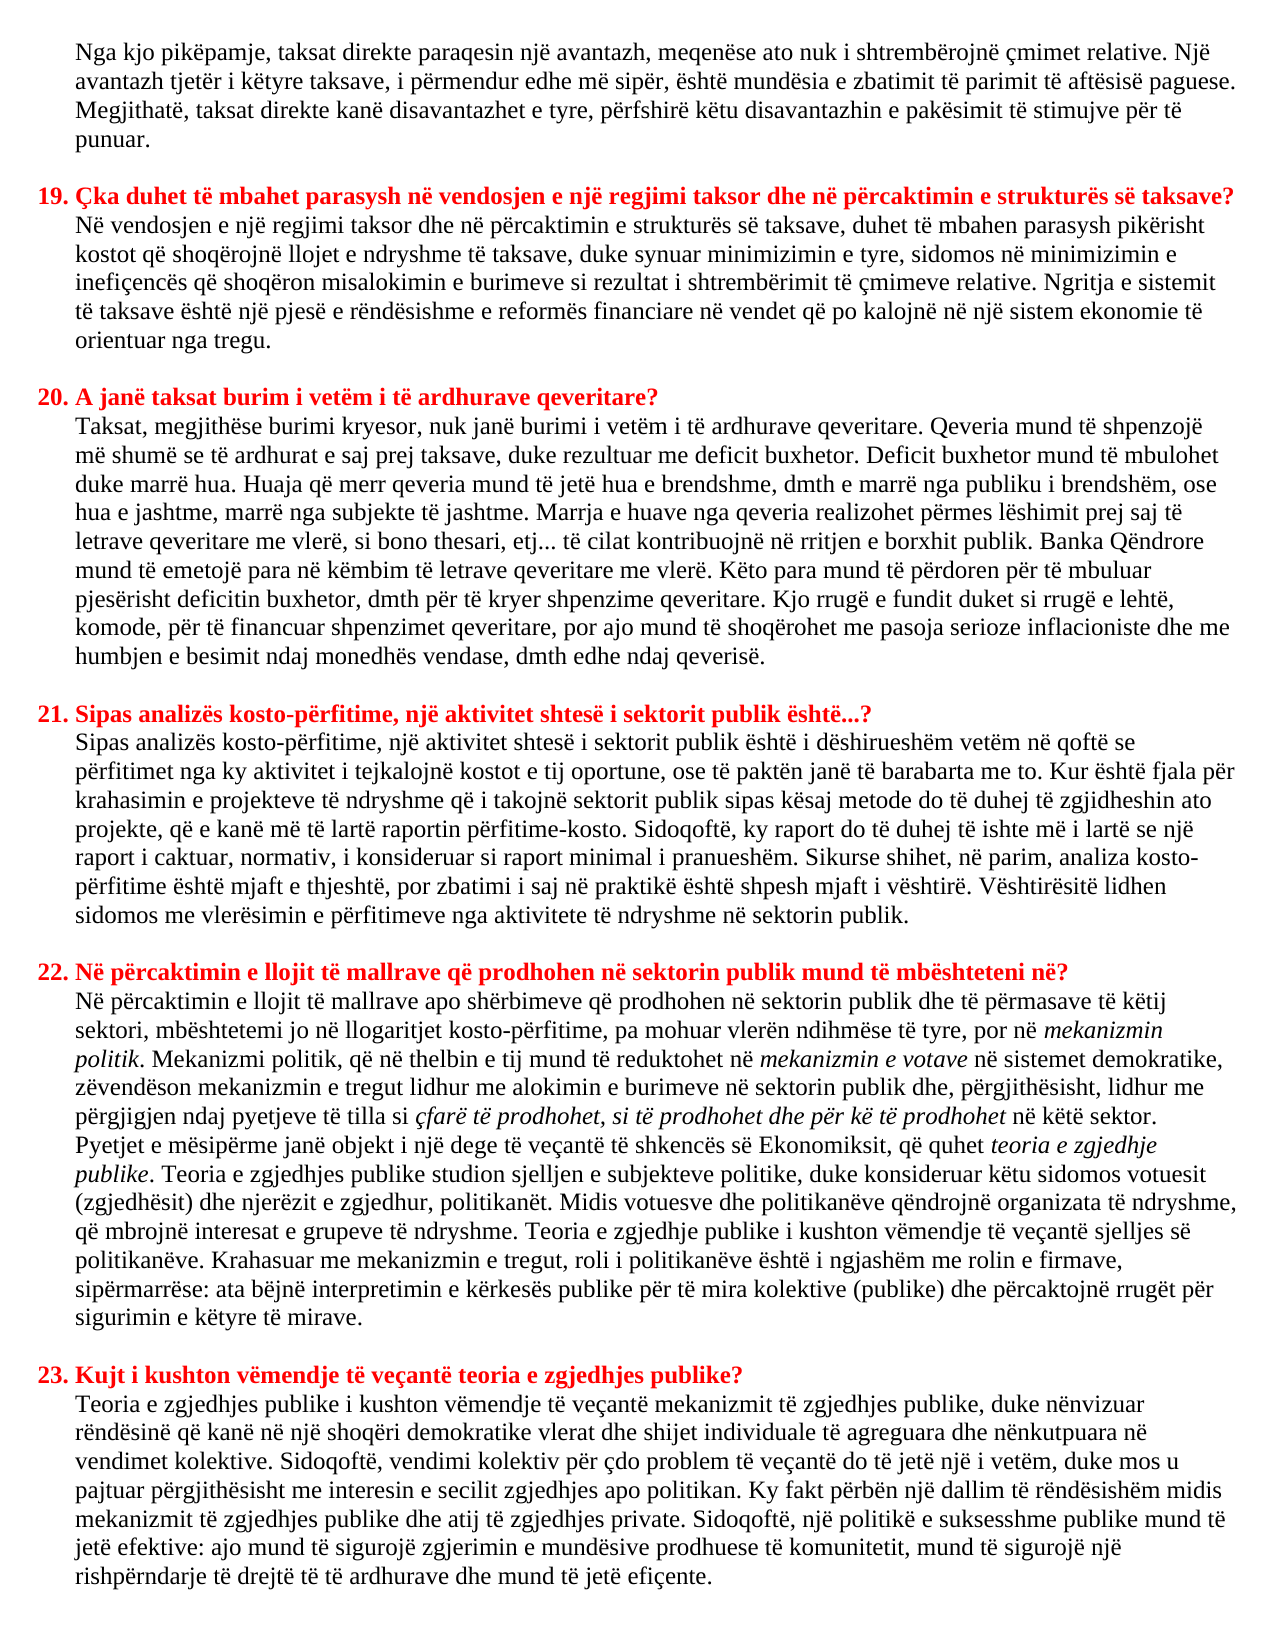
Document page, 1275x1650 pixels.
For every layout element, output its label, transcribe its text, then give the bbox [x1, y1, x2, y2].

list Sipas analizës kosto-përfitime, një aktivitet shtesë i sektorit publik është...? [37, 699, 1237, 727]
text Në vendosjen e një regjimi taksor dhe në përcaktimin e strukturës së taksave, duhet të mbahen parasysh pikërisht kostot që shoqërojnë llojet e ndryshme të taksave, duke synuar minimizimin e tyre, sidomos në minimizimin e inefiçencës që shoqëron misalokimin e burimeve si rezultat i shtrembërimit të çmimeve relative. Ngritja e sistemit të taksave është një pjesë e rëndësishme e reformës financiare në vendet që po kalojnë në një sistem ekonomie të orientuar nga tregu. [75, 210, 1237, 354]
list Çka duhet të mbahet parasysh në vendosjen e një regjimi taksor dhe në përcaktimin e strukturës së taksave? [37, 181, 1237, 210]
text Sipas analizës kosto-përfitime, një aktivitet shtesë i sektorit publik është i dëshirueshëm vetëm në qoftë se përfitimet nga ky aktivitet i tejkalojnë kostot e tij oportune, ose të paktën janë të barabarta me to. Kur është fjala për krahasimin e projekteve të ndryshme që i takojnë sektorit publik sipas kësaj metode do të duhej të zgjidheshin ato projekte, që e kanë më të lartë raportin përfitime-kosto. Sidoqoftë, ky raport do të duhej të ishte më i lartë se një raport i caktuar, normativ, i konsideruar si raport minimal i pranueshëm. Sikurse shihet, në parim, analiza kosto-përfitime është mjaft e thjeshtë, por zbatimi i saj në praktikë është shpesh mjaft i vështirë. Vështirësitë lidhen sidomos me vlerësimin e përfitimeve nga aktivitete të ndryshme në sektorin publik. [75, 727, 1237, 929]
list Kujt i kushton vëmendje të veçantë teoria e zgjedhjes publike? [37, 1360, 1237, 1389]
text Në përcaktimin e llojit të mallrave apo shërbimeve që prodhohen në sektorin publik dhe të përmasave të këtij sektori, mbështetemi jo në llogaritjet kosto-përfitime, pa mohuar vlerën ndihmëse të tyre, por në mekanizmin politik. Mekanizmi politik, që në thelbin e tij mund të reduktohet në mekanizmin e votave në sistemet demokratike, zëvendëson mekanizmin e tregut lidhur me alokimin e burimeve në sektorin publik dhe, përgjithësisht, lidhur me përgjigjen ndaj pyetjeve të tilla si çfarë të prodhohet, si të prodhohet dhe për kë të prodhohet në këtë sektor. [75, 986, 1237, 1130]
text Pyetjet e mësipërme janë objekt i një dege të veçantë të shkencës së Ekonomiksit, që quhet teoria e zgjedhje publike. Teoria e zgjedhjes publike studion sjelljen e subjekteve politike, duke konsideruar këtu sidomos votuesit (zgjedhësit) dhe njerëzit e zgjedhur, politikanët. Midis votuesve dhe politikanëve qëndrojnë organizata të ndryshme, që mbrojnë interesat e grupeve të ndryshme. Teoria e zgjedhje publike i kushton vëmendje të veçantë sjelljes së politikanëve. Krahasuar me mekanizmin e tregut, roli i politikanëve është i ngjashëm me rolin e firmave, sipërmarrëse: ata bëjnë interpretimin e kërkesës publike për të mira kolektive (publike) dhe përcaktojnë rrugët për sigurimin e këtyre të mirave. [75, 1130, 1237, 1331]
text Teoria e zgjedhjes publike i kushton vëmendje të veçantë mekanizmit të zgjedhjes publike, duke nënvizuar rëndësinë që kanë në një shoqëri demokratike vlerat dhe shijet individuale të agreguara dhe nënkutpuara në vendimet kolektive. Sidoqoftë, vendimi kolektiv për çdo problem të veçantë do të jetë një i vetëm, duke mos u pajtuar përgjithësisht me interesin e secilit zgjedhjes apo politikan. Ky fakt përbën një dallim të rëndësishëm midis mekanizmit të zgjedhjes publike dhe atij të zgjedhjes private. Sidoqoftë, një politikë e suksesshme publike mund të jetë efektive: ajo mund të sigurojë zgjerimin e mundësive prodhuese të komunitetit, mund të sigurojë një rishpërndarje të drejtë të të ardhurave dhe mund të jetë efiçente. [75, 1389, 1237, 1590]
list A janë taksat burim i vetëm i të ardhurave qeveritare? [37, 382, 1237, 411]
text Taksat, megjithëse burimi kryesor, nuk janë burimi i vetëm i të ardhurave qeveritare. Qeveria mund të shpenzojë më shumë se të ardhurat e saj prej taksave, duke rezultuar me deficit buxhetor. Deficit buxhetor mund të mbulohet duke marrë hua. Huaja që merr qeveria mund të jetë hua e brendshme, dmth e marrë nga publiku i brendshëm, ose hua e jashtme, marrë nga subjekte të jashtme. Marrja e huave nga qeveria realizohet përmes lëshimit prej saj të letrave qeveritare me vlerë, si bono thesari, etj... të cilat kontribuojnë në rritjen e borxhit publik. Banka Qëndrore mund të emetojë para në këmbim të letrave qeveritare me vlerë. Këto para mund të përdoren për të mbuluar pjesërisht deficitin buxhetor, dmth për të kryer shpenzime qeveritare. Kjo rrugë e fundit duket si rrugë e lehtë, komode, për të financuar shpenzimet qeveritare, por ajo mund të shoqërohet me pasoja serioze inflacioniste dhe me humbjen e besimit ndaj monedhës vendase, dmth edhe ndaj qeverisë. [75, 411, 1237, 670]
text Nga kjo pikëpamje, taksat direkte paraqesin një avantazh, meqenëse ato nuk i shtrembërojnë çmimet relative. Një avantazh tjetër i këtyre taksave, i përmendur edhe më sipër, është mundësia e zbatimit të parimit të aftësisë paguese. Megjithatë, taksat direkte kanë disavantazhet e tyre, përfshirë këtu disavantazhin e pakësimit të stimujve për të punuar. [75, 37, 1237, 152]
list Në përcaktimin e llojit të mallrave që prodhohen në sektorin publik mund të mbështeteni në? [37, 957, 1237, 986]
